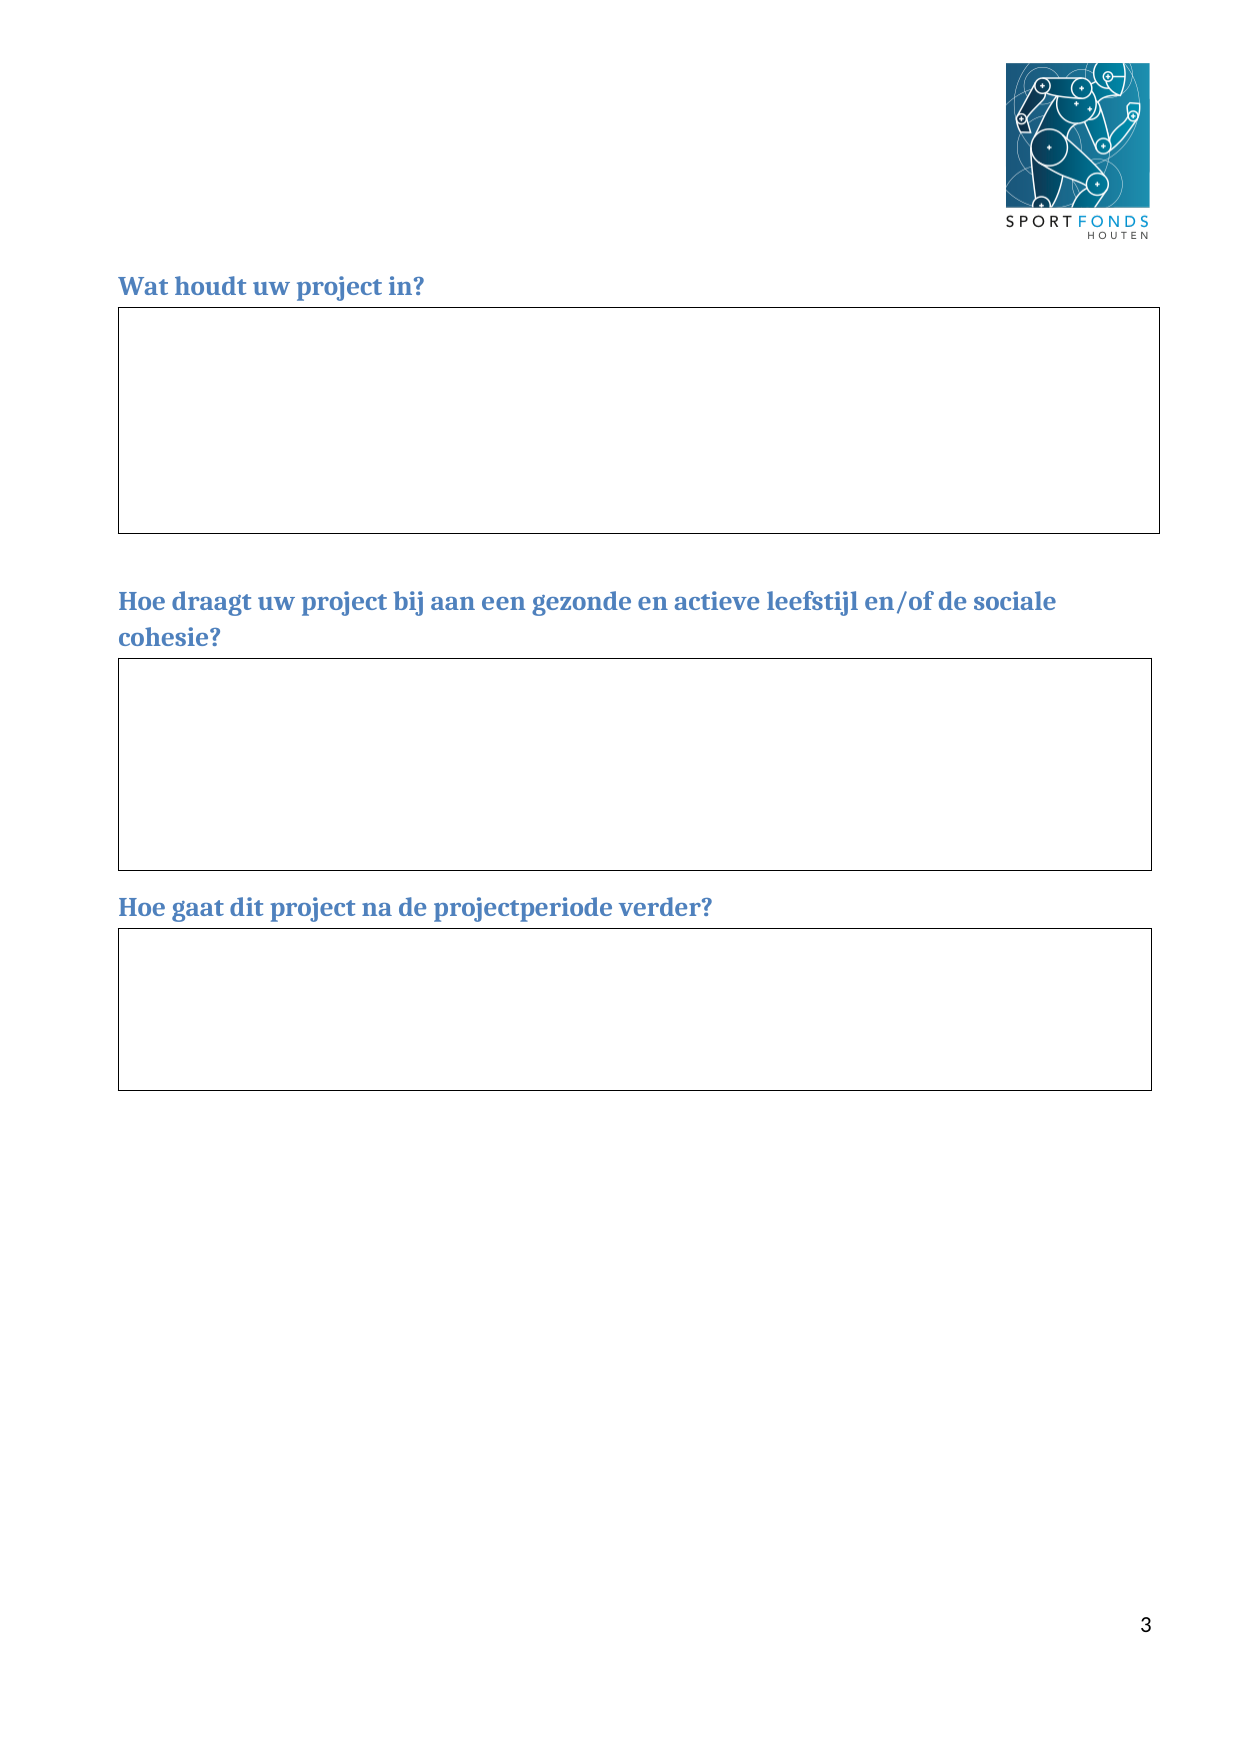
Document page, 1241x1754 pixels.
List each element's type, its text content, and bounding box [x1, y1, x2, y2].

picture [1001, 59, 1152, 247]
table_header [119, 308, 1159, 533]
table_header [119, 659, 1151, 870]
subtitle Hoe draagt uw project bij aan een gezonde en actieve leefstijl en/of de sociale cohesie? [118, 586, 1152, 653]
subtitle Wat houdt uw project in? [118, 271, 1152, 302]
subtitle Hoe gaat dit project na de projectperiode verder? [118, 892, 1152, 923]
table_header [119, 929, 1151, 1090]
